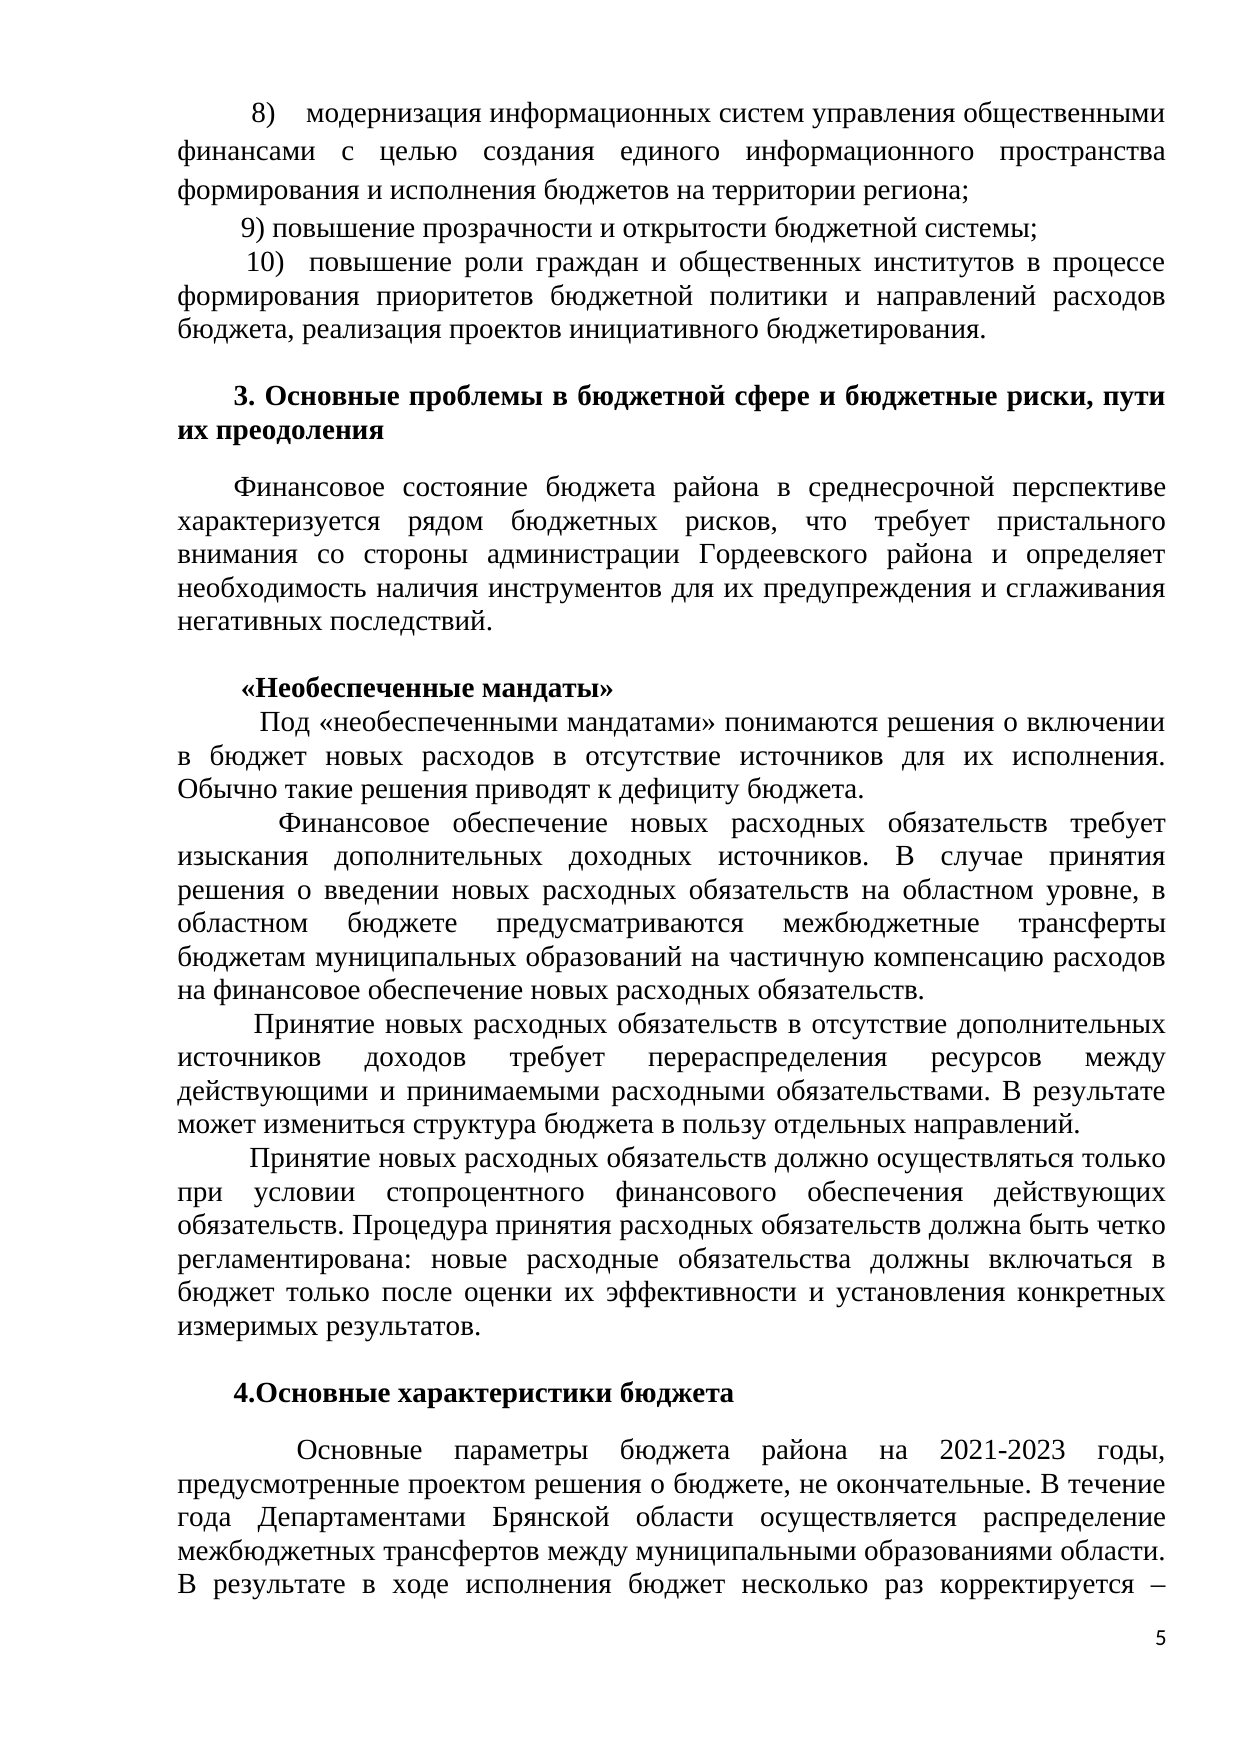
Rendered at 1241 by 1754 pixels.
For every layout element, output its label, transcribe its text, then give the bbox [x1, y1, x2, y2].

text Финансовое состояние бюджета района в среднесрочной перспективе характеризуется рядом бюджетных рисков, что требует пристального внимания со стороны администрации Гордеевского района и определяет необходимость наличия инструментов для их предупреждения и сглаживания негативных последствий. [177, 469, 1167, 637]
text Финансовое обеспечение новых расходных обязательств требует изыскания дополнительных доходных источников. В случае принятия решения о введении новых расходных обязательств на областном уровне, в областном бюджете предусматриваются межбюджетные трансферты бюджетам муниципальных образований на частичную компенсацию расходов на финансовое обеспечение новых расходных обязательств. [177, 805, 1167, 1006]
text «Необеспеченные мандаты» [177, 671, 1167, 704]
text 10) повышение роли граждан и общественных институтов в процессе формирования приоритетов бюджетной политики и направлений расходов бюджета, реализация проектов инициативного бюджетирования. [177, 244, 1167, 345]
text 4.Основные характеристики бюджета [177, 1375, 1167, 1408]
text Принятие новых расходных обязательств должно осуществляться только при условии стопроцентного финансового обеспечения действующих обязательств. Процедура принятия расходных обязательств должна быть четко регламентирована: новые расходные обязательства должны включаться в бюджет только после оценки их эффективности и установления конкретных измеримых результатов. [177, 1140, 1167, 1341]
text Принятие новых расходных обязательств в отсутствие дополнительных источников доходов требует перераспределения ресурсов между действующими и принимаемыми расходными обязательствами. В результате может измениться структура бюджета в пользу отдельных направлений. [177, 1006, 1167, 1140]
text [177, 1432, 1167, 1600]
text Под «необеспеченными мандатами» понимаются решения о включении в бюджет новых расходов в отсутствие источников для их исполнения. Обычно такие решения приводят к дефициту бюджета. [177, 704, 1167, 805]
text 3. Основные проблемы в бюджетной сфере и бюджетные риски, пути их преодоления [177, 378, 1167, 445]
text 8) модернизация информационных систем управления общественными финансами с целью создания единого информационного пространства формирования и исполнения бюджетов на территории региона; [177, 95, 1167, 206]
text 9) повышение прозрачности и открытости бюджетной системы; [177, 211, 1167, 244]
